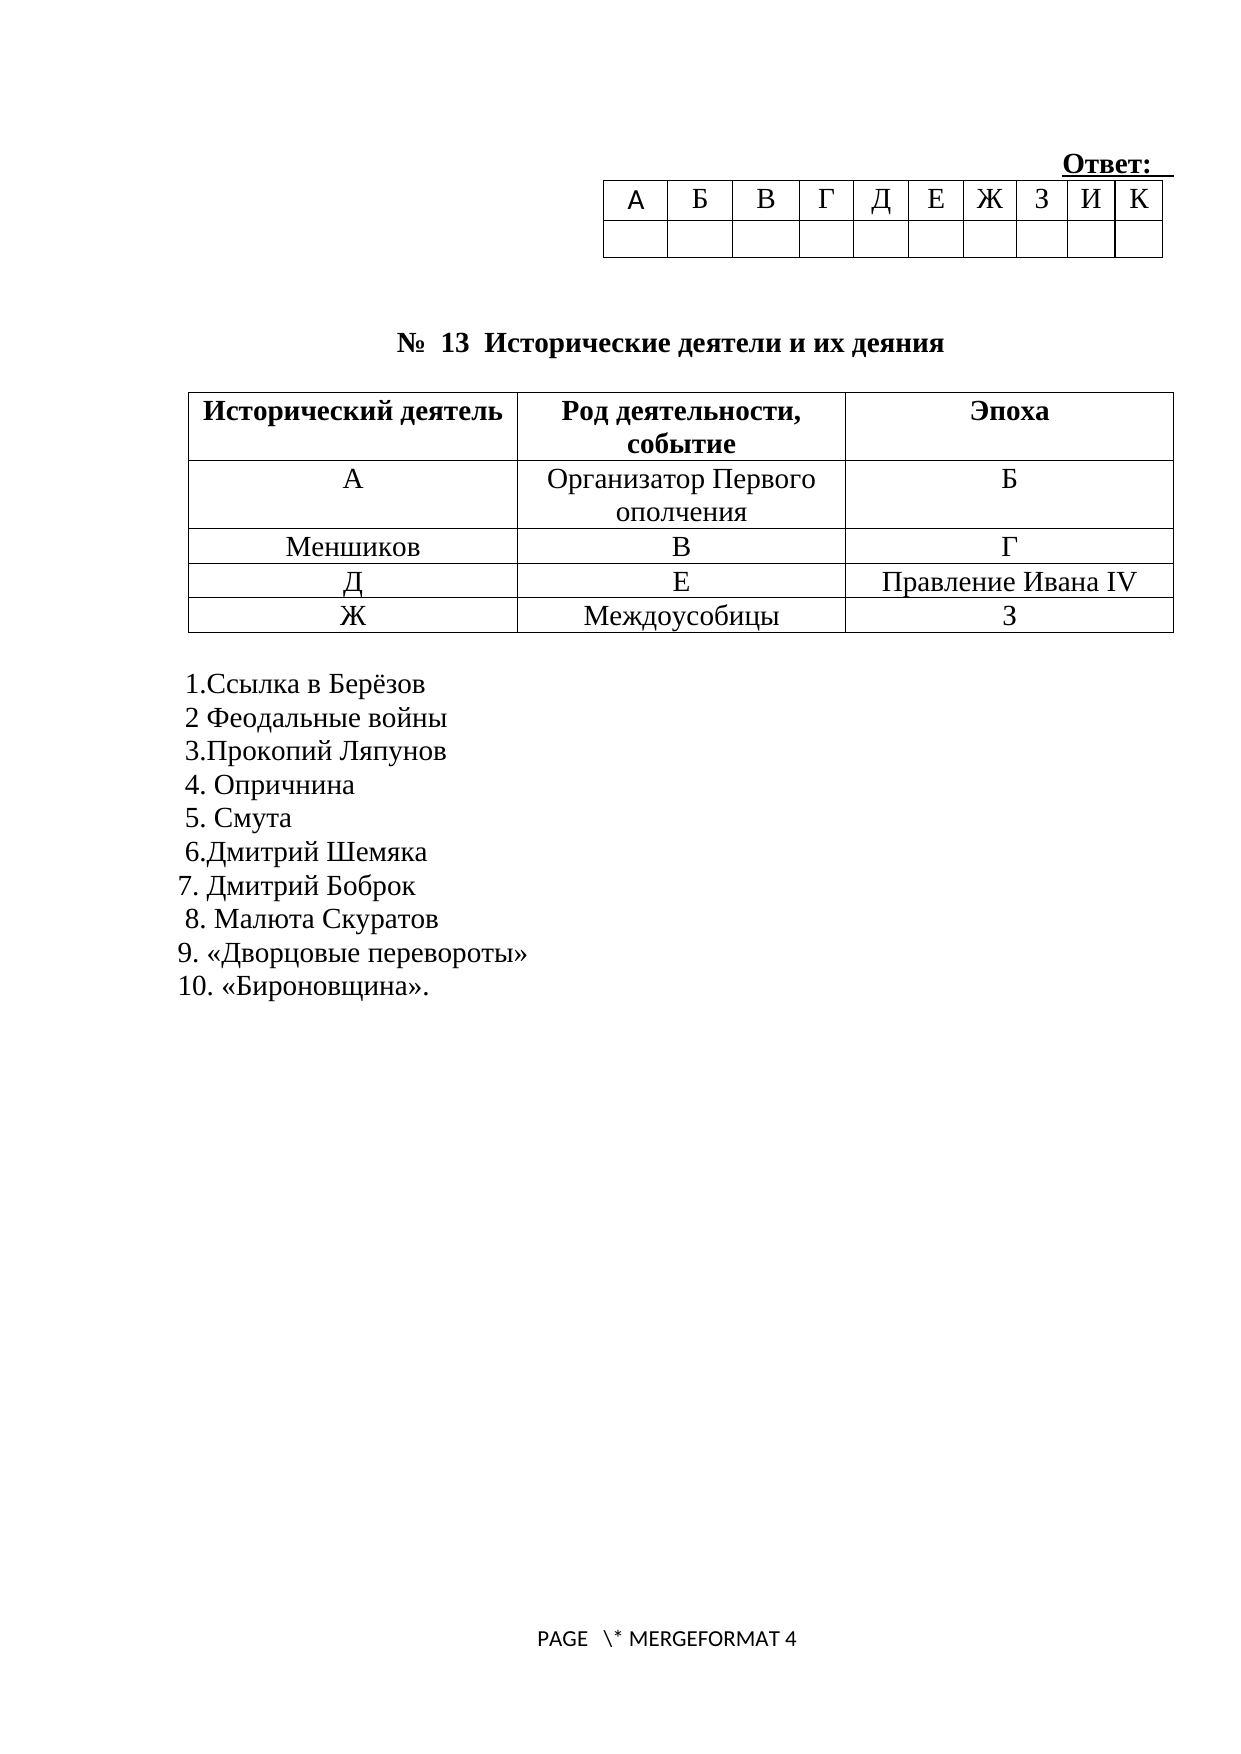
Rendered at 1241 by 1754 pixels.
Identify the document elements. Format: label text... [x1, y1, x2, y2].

table_header Б [668, 181, 732, 220]
table_header Е [909, 181, 963, 220]
table_header Род деятельности, событие [518, 393, 845, 460]
table_cell Междоусобицы [518, 598, 845, 632]
table_header В [733, 181, 799, 220]
table_cell З [846, 598, 1173, 632]
table_header И [1068, 181, 1114, 220]
table_cell А [189, 461, 517, 528]
table_header З [1017, 181, 1067, 220]
table_cell [733, 221, 799, 257]
table_header Ж [964, 181, 1016, 220]
table_cell Правление Ивана IV [846, 564, 1173, 597]
text 5. Смута [177, 801, 627, 834]
text 6.Дмитрий Шемяка [177, 834, 627, 868]
text 10. «Бироновщина». [177, 968, 627, 1002]
table_cell Б [846, 461, 1173, 528]
table_cell [1068, 221, 1114, 257]
table_cell [800, 221, 853, 257]
table_header Г [800, 181, 853, 220]
text 4. Опричнина [177, 767, 627, 801]
table_cell Ж [189, 598, 517, 632]
table_cell [668, 221, 732, 257]
table_cell Д [189, 564, 517, 597]
table_cell Г [846, 529, 1173, 563]
table_cell Е [518, 564, 845, 597]
text 7. Дмитрий Боброк [177, 868, 627, 901]
table_header К [1116, 181, 1162, 220]
table_cell [909, 221, 963, 257]
table_cell Организатор Первого ополчения [518, 461, 845, 528]
text 9. «Дворцовые перевороты» [177, 935, 627, 968]
table_header Д [854, 181, 908, 220]
text 1.Ссылка в Берёзов [177, 666, 627, 700]
table_cell [1116, 221, 1162, 257]
text 2 Феодальные войны [177, 700, 627, 733]
table_cell [964, 221, 1016, 257]
table_cell [1017, 221, 1067, 257]
table_cell [854, 221, 908, 257]
text 3.Прокопий Ляпунов [177, 733, 627, 767]
table_header Эпоха [846, 393, 1173, 460]
table_cell [604, 221, 667, 257]
text Ответ: [177, 146, 1152, 180]
text 8. Малюта Скуратов [177, 901, 627, 935]
table_cell Меншиков [189, 529, 517, 563]
table_cell В [518, 529, 845, 563]
table_header Исторический деятель [189, 393, 517, 460]
text № 13 Исторические деятели и их деяния [190, 325, 1152, 358]
table_header А [604, 181, 667, 220]
